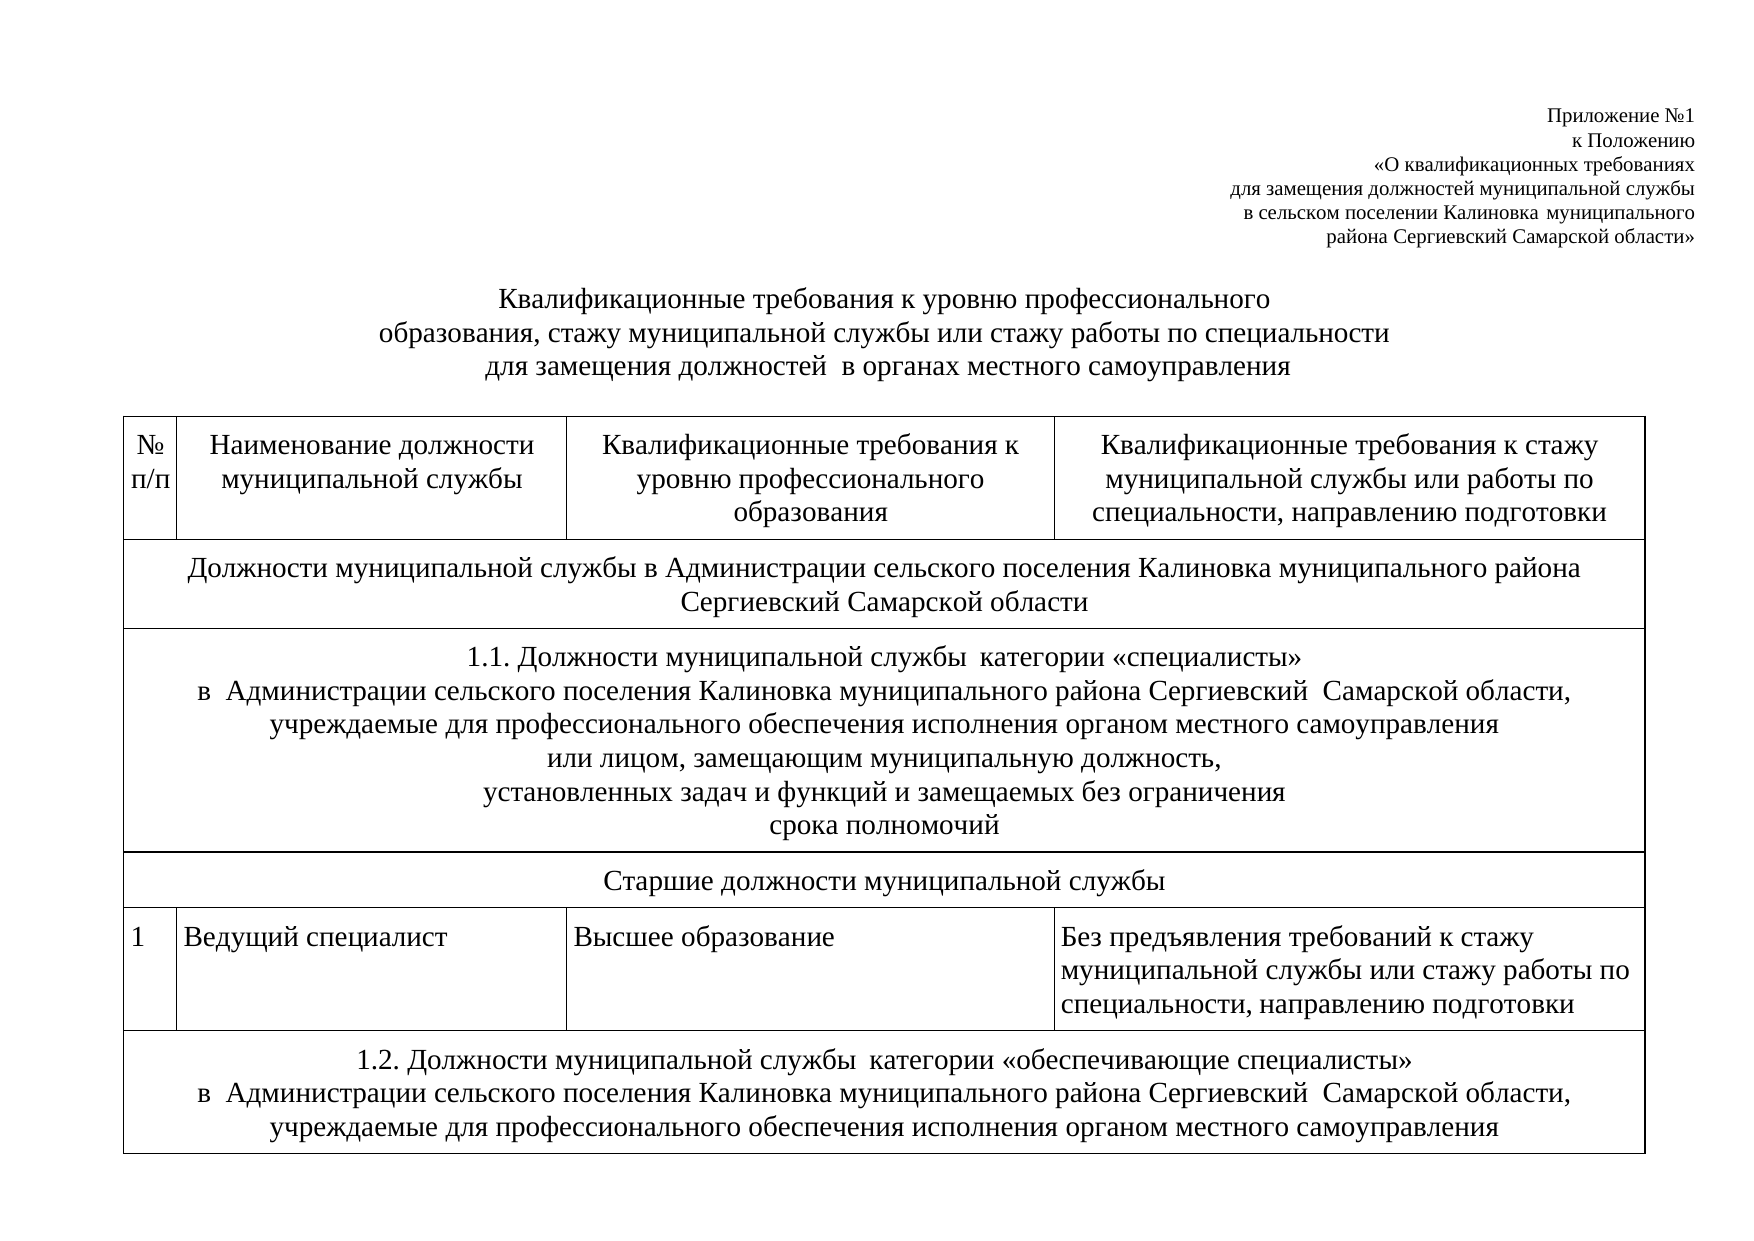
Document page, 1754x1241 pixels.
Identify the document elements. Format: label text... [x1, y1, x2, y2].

text к Положению [74, 127, 1695, 152]
text образования, стажу муниципальной службы или стажу работы по специальности [74, 315, 1695, 348]
table_cell 1.1. Должности муниципальной службы категории «специалисты» в Администрации сельского поселения Калиновка муниципального района Сергиевский Самарской области, учреждаемые для профессионального обеспечения исполнения органом местного самоуправления или лицом, замещающим муниципальную должность, установленных задач и функций и замещаемых без ограничения срока полномочий [124, 629, 1644, 851]
table_cell Ведущий специалист [177, 908, 566, 1030]
text для замещения должностей муниципальной службы [74, 176, 1695, 200]
table_header Квалификационные требования к стажу муниципальной службы или работы по специальности, направлению подготовки [1055, 417, 1644, 538]
text для замещения должностей в органах местного самоуправления [74, 348, 1695, 382]
table_cell 1 [124, 908, 176, 1030]
text Приложение №1 [74, 103, 1695, 127]
text «О квалификационных требованиях [74, 152, 1695, 176]
table_header Квалификационные требования к уровню профессионального образования [567, 417, 1054, 538]
table_header №п/п [124, 417, 176, 538]
text Квалификационные требования к уровню профессионального [74, 281, 1695, 315]
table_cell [124, 1031, 1644, 1153]
table_cell Старшие должности муниципальной службы [124, 853, 1644, 907]
table_header Наименование должности муниципальной службы [177, 417, 566, 538]
table_cell Должности муниципальной службы в Администрации сельского поселения Калиновка муниципального района Сергиевский Самарской области [124, 540, 1644, 628]
text района Сергиевский Самарской области» [74, 224, 1695, 248]
text в сельском поселении Калиновка муниципального [74, 200, 1695, 224]
table_cell Без предъявления требований к стажу муниципальной службы или стажу работы по специальности, направлению подготовки [1055, 908, 1644, 1030]
table_cell Высшее образование [567, 908, 1054, 1030]
